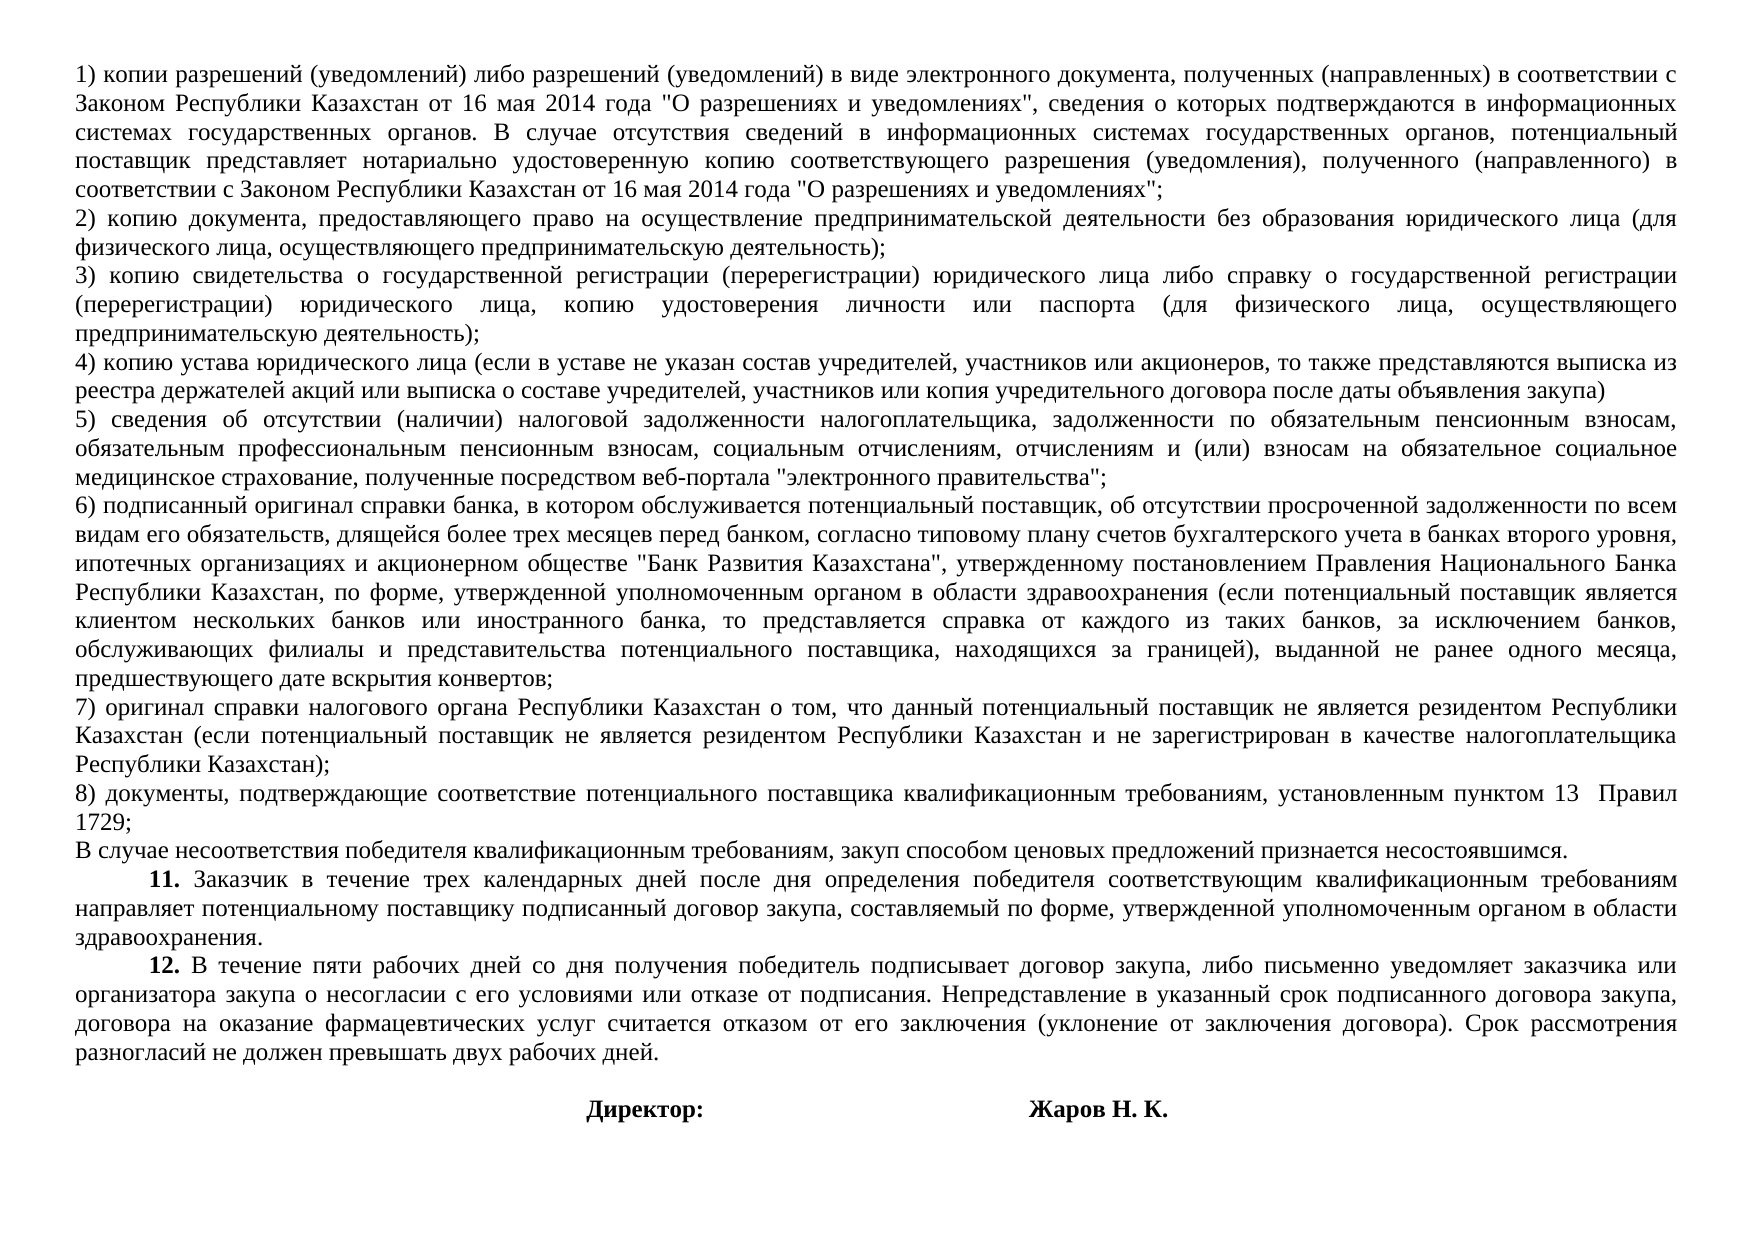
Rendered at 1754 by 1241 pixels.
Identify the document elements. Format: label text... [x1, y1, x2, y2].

text 8) документы, подтверждающие соответствие потенциального поставщика квалификационным требованиям, установленным пунктом 13 Правил 1729; [75, 778, 1679, 835]
text 3) копию свидетельства о государственной регистрации (перерегистрации) юридического лица либо справку о государственной регистрации (перерегистрации) юридического лица, копию удостоверения личности или паспорта (для физического лица, осуществляющего предпринимательскую деятельность); [75, 260, 1679, 347]
text 6) подписанный оригинал справки банка, в котором обслуживается потенциальный поставщик, об отсутствии просроченной задолженности по всем видам его обязательств, длящейся более трех месяцев перед банком, согласно типовому плану счетов бухгалтерского учета в банках второго уровня, ипотечных организациях и акционерном обществе "Банк Развития Казахстана", утвержденному постановлением Правления Национального Банка Республики Казахстан, по форме, утвержденной уполномоченным органом в области здравоохранения (если потенциальный поставщик является клиентом нескольких банков или иностранного банка, то представляется справка от каждого из таких банков, за исключением банков, обслуживающих филиалы и представительства потенциального поставщика, находящихся за границей), выданной не ранее одного месяца, предшествующего дате вскрытия конвертов; [75, 490, 1679, 692]
text 11. Заказчик в течение трех календарных дней после дня определения победителя соответствующим квалификационным требованиям направляет потенциальному поставщику подписанный договор закупа, составляемый по форме, утвержденной уполномоченным органом в области здравоохранения. [75, 864, 1679, 950]
text В случае несоответствия победителя квалификационным требованиям, закуп способом ценовых предложений признается несостоявшимся. [75, 835, 1679, 864]
text 4) копию устава юридического лица (если в уставе не указан состав учредителей, участников или акционеров, то также представляются выписка из реестра держателей акций или выписка о составе учредителей, участников или копия учредительного договора после даты объявления закупа) [75, 347, 1679, 404]
text Директор: Жаров Н. К. [75, 1094, 1679, 1123]
text 7) оригинал справки налогового органа Республики Казахстан о том, что данный потенциальный поставщик не является резидентом Республики Казахстан (если потенциальный поставщик не является резидентом Республики Казахстан и не зарегистрирован в качестве налогоплательщика Республики Казахстан); [75, 692, 1679, 778]
text 5) сведения об отсутствии (наличии) налоговой задолженности налогоплательщика, задолженности по обязательным пенсионным взносам, обязательным профессиональным пенсионным взносам, социальным отчислениям, отчислениям и (или) взносам на обязательное социальное медицинское страхование, полученные посредством веб-портала "электронного правительства"; [75, 404, 1679, 490]
text 2) копию документа, предоставляющего право на осуществление предпринимательской деятельности без образования юридического лица (для физического лица, осуществляющего предпринимательскую деятельность); [75, 203, 1679, 260]
text 1) копии разрешений (уведомлений) либо разрешений (уведомлений) в виде электронного документа, полученных (направленных) в соответствии с Законом Республики Казахстан от 16 мая 2014 года "О разрешениях и уведомлениях", сведения о которых подтверждаются в информационных системах государственных органов. В случае отсутствия сведений в информационных системах государственных органов, потенциальный поставщик представляет нотариально удостоверенную копию соответствующего разрешения (уведомления), полученного (направленного) в соответствии с Законом Республики Казахстан от 16 мая 2014 года "О разрешениях и уведомлениях"; [75, 59, 1679, 203]
text 12. В течение пяти рабочих дней со дня получения победитель подписывает договор закупа, либо письменно уведомляет заказчика или организатора закупа о несогласии с его условиями или отказе от подписания. Непредставление в указанный срок подписанного договора закупа, договора на оказание фармацевтических услуг считается отказом от его заключения (уклонение от заключения договора). Срок рассмотрения разногласий не должен превышать двух рабочих дней. [75, 950, 1679, 1065]
